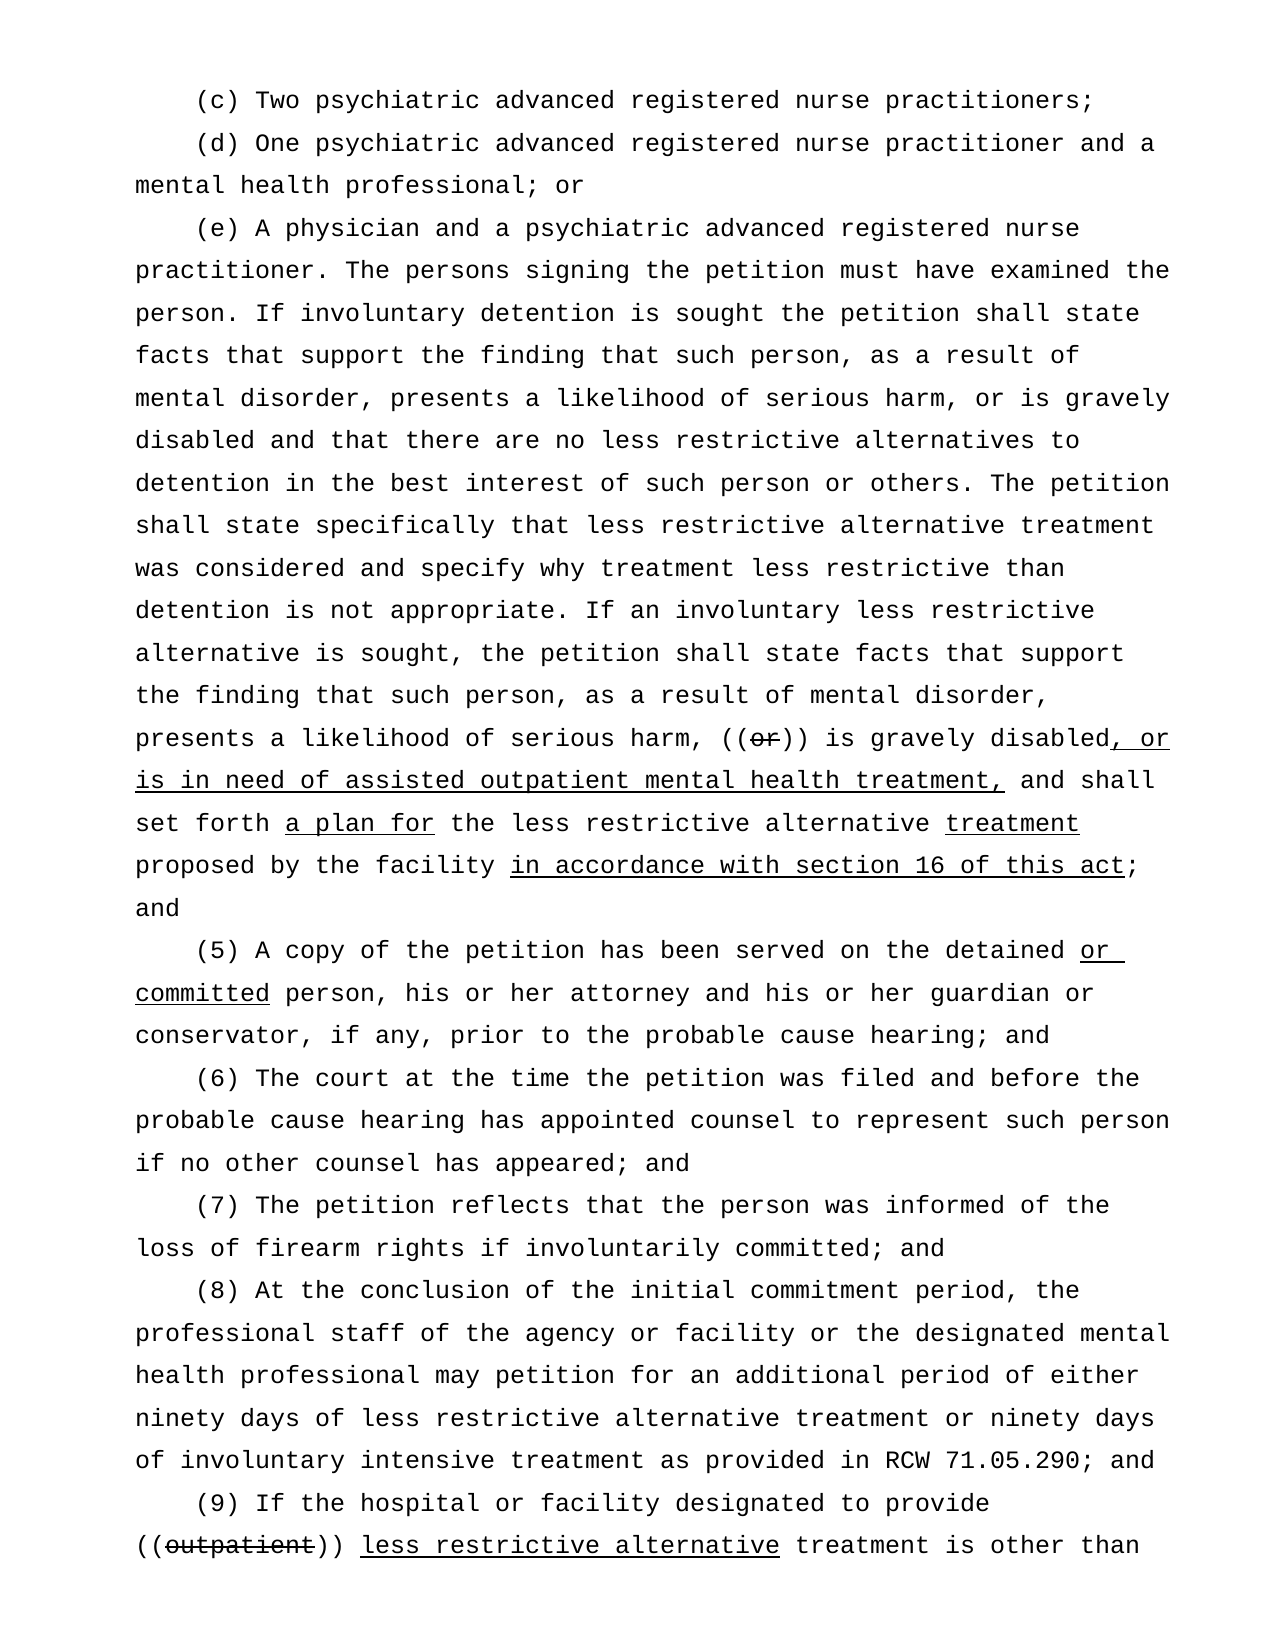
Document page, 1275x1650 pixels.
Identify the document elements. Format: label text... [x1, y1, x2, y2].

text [135, 1477, 1170, 1562]
text (6) The court at the time the petition was filed and before the probable cause hearing has appointed counsel to represent such person if no other counsel has appeared; and [135, 1052, 1170, 1180]
text (c) Two psychiatric advanced registered nurse practitioners; [135, 75, 1170, 117]
text (d) One psychiatric advanced registered nurse practitioner and a mental health professional; or [135, 117, 1170, 202]
text (8) At the conclusion of the initial commitment period, the professional staff of the agency or facility or the designated mental health professional may petition for an additional period of either ninety days of less restrictive alternative treatment or ninety days of involuntary intensive treatment as provided in RCW 71.05.290; and [135, 1265, 1170, 1477]
text (7) The petition reflects that the person was informed of the loss of firearm rights if involuntarily committed; and [135, 1180, 1170, 1265]
text (5) A copy of the petition has been served on the detained or committed person, his or her attorney and his or her guardian or conservator, if any, prior to the probable cause hearing; and [135, 925, 1170, 1052]
text (e) A physician and a psychiatric advanced registered nurse practitioner. The persons signing the petition must have examined the person. If involuntary detention is sought the petition shall state facts that support the finding that such person, as a result of mental disorder, presents a likelihood of serious harm, or is gravely disabled and that there are no less restrictive alternatives to detention in the best interest of such person or others. The petition shall state specifically that less restrictive alternative treatment was considered and specify why treatment less restrictive than detention is not appropriate. If an involuntary less restrictive alternative is sought, the petition shall state facts that support the finding that such person, as a result of mental disorder, presents a likelihood of serious harm, ((or)) is gravely disabled, or is in need of assisted outpatient mental health treatment, and shall set forth a plan for the less restrictive alternative treatment proposed by the facility in accordance with section 16 of this act; and [135, 202, 1170, 925]
